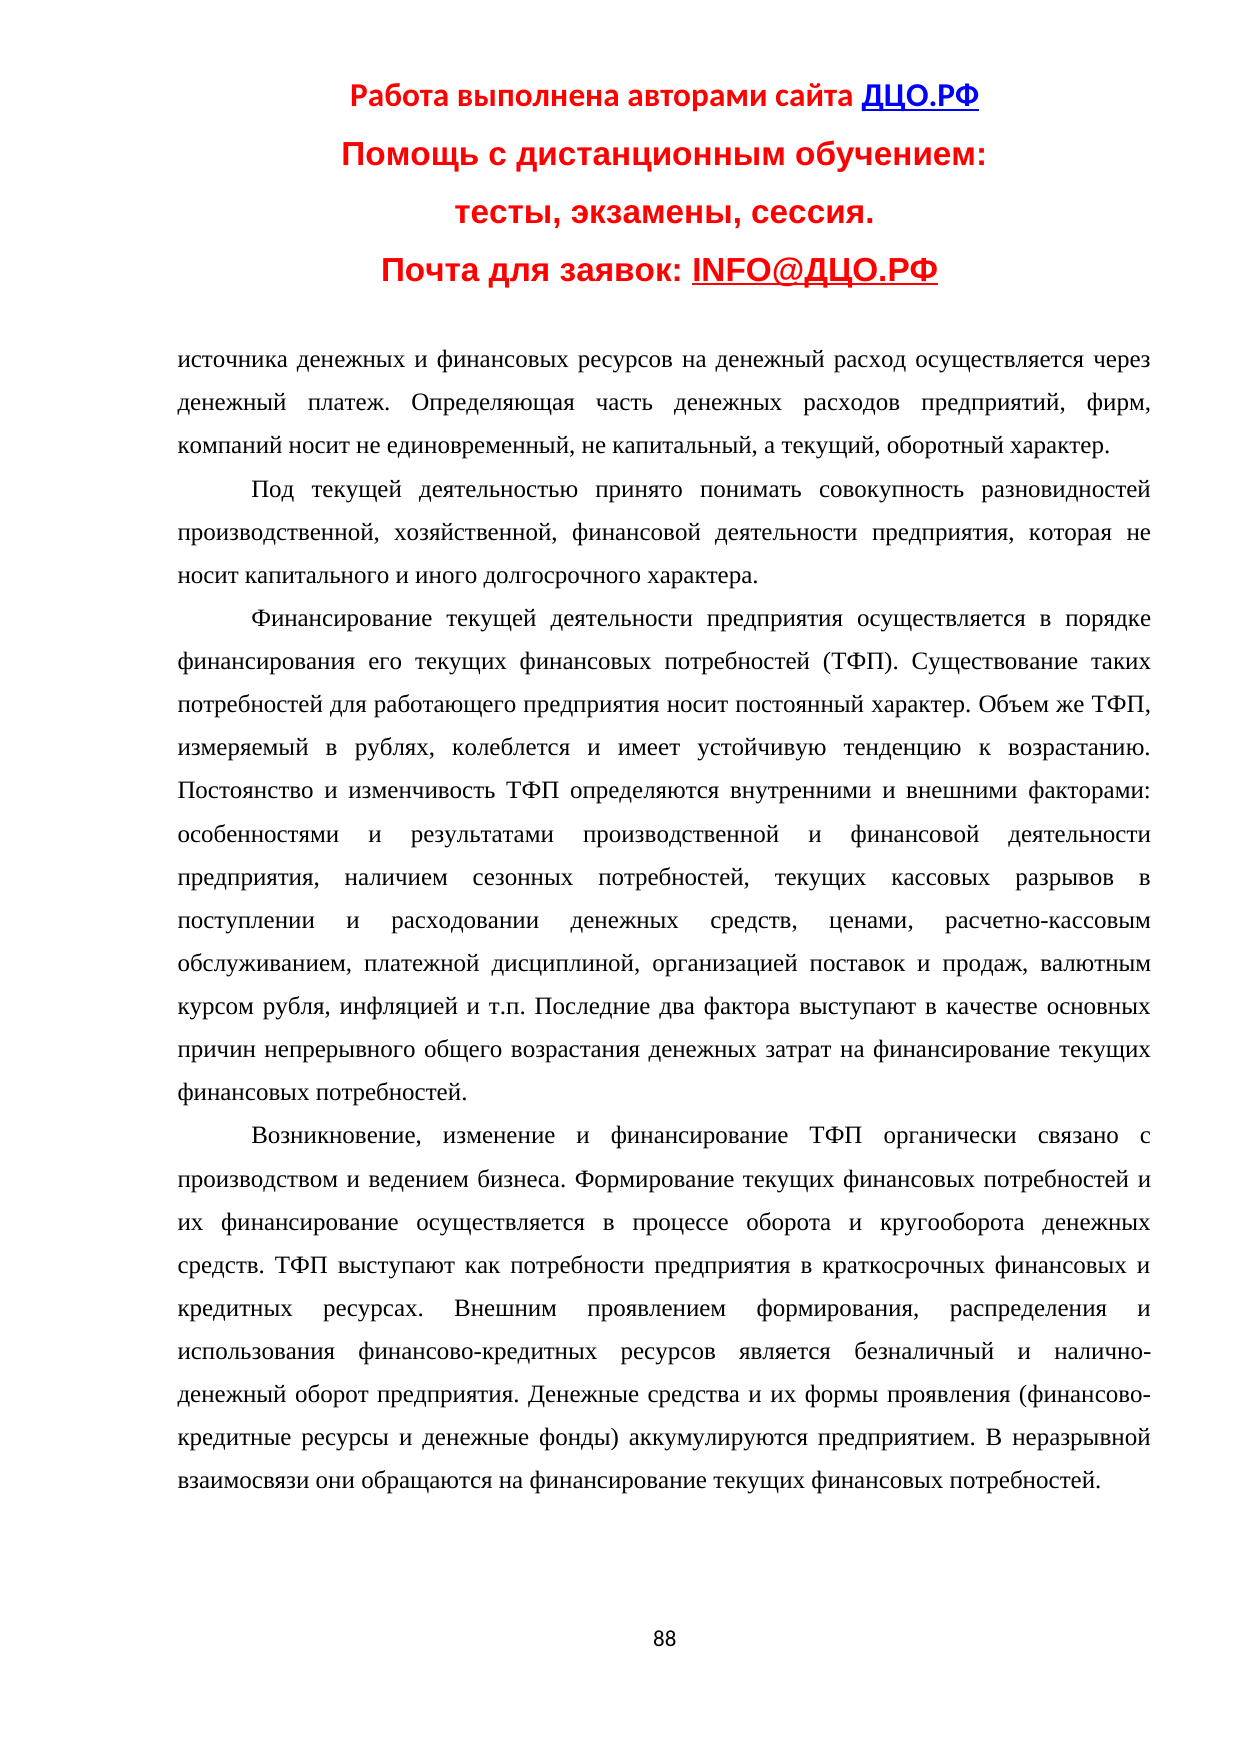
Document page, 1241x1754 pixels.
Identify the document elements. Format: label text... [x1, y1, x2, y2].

text Под текущей деятельностью принято понимать совокупность разновидностей производственной, хозяйственной, финансовой деятельности предприятия, которая не носит капитального и иного долгосрочного характера. [177, 474, 1152, 589]
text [177, 344, 1152, 459]
text Финансирование текущей деятельности предприятия осуществляется в порядке финансирования его текущих финансовых потребностей (ТФП). Существование таких потребностей для работающего предприятия носит постоянный характер. Объем же ТФП, измеряемый в рублях, колеблется и имеет устойчивую тенденцию к возрастанию. Постоянство и изменчивость ТФП определяются внутренними и внешними факторами: особенностями и результатами производственной и финансовой деятельности предприятия, наличием сезонных потребностей, текущих кассовых разрывов в поступлении и расходовании денежных средств, ценами, расчетно-кассовым обслуживанием, платежной дисциплиной, организацией поставок и продаж, валютным курсом рубля, инфляцией и т.п. Последние два фактора выступают в качестве основных причин непрерывного общего возрастания денежных затрат на финансирование текущих финансовых потребностей. [177, 603, 1152, 1106]
text Возникновение, изменение и финансирование ТФП органически связано с производством и ведением бизнеса. Формирование текущих финансовых потребностей и их финансирование осуществляется в процессе оборота и кругооборота денежных средств. ТФП выступают как потребности предприятия в краткосрочных финансовых и кредитных ресурсах. Внешним проявлением формирования, распределения и использования финансово-кредитных ресурсов является безналичный и налично-денежный оборот предприятия. Денежные средства и их формы проявления (финансово-кредитные ресурсы и денежные фонды) аккумулируются предприятием. В неразрывной взаимосвязи они обращаются на финансирование текущих финансовых потребностей. [177, 1121, 1152, 1494]
